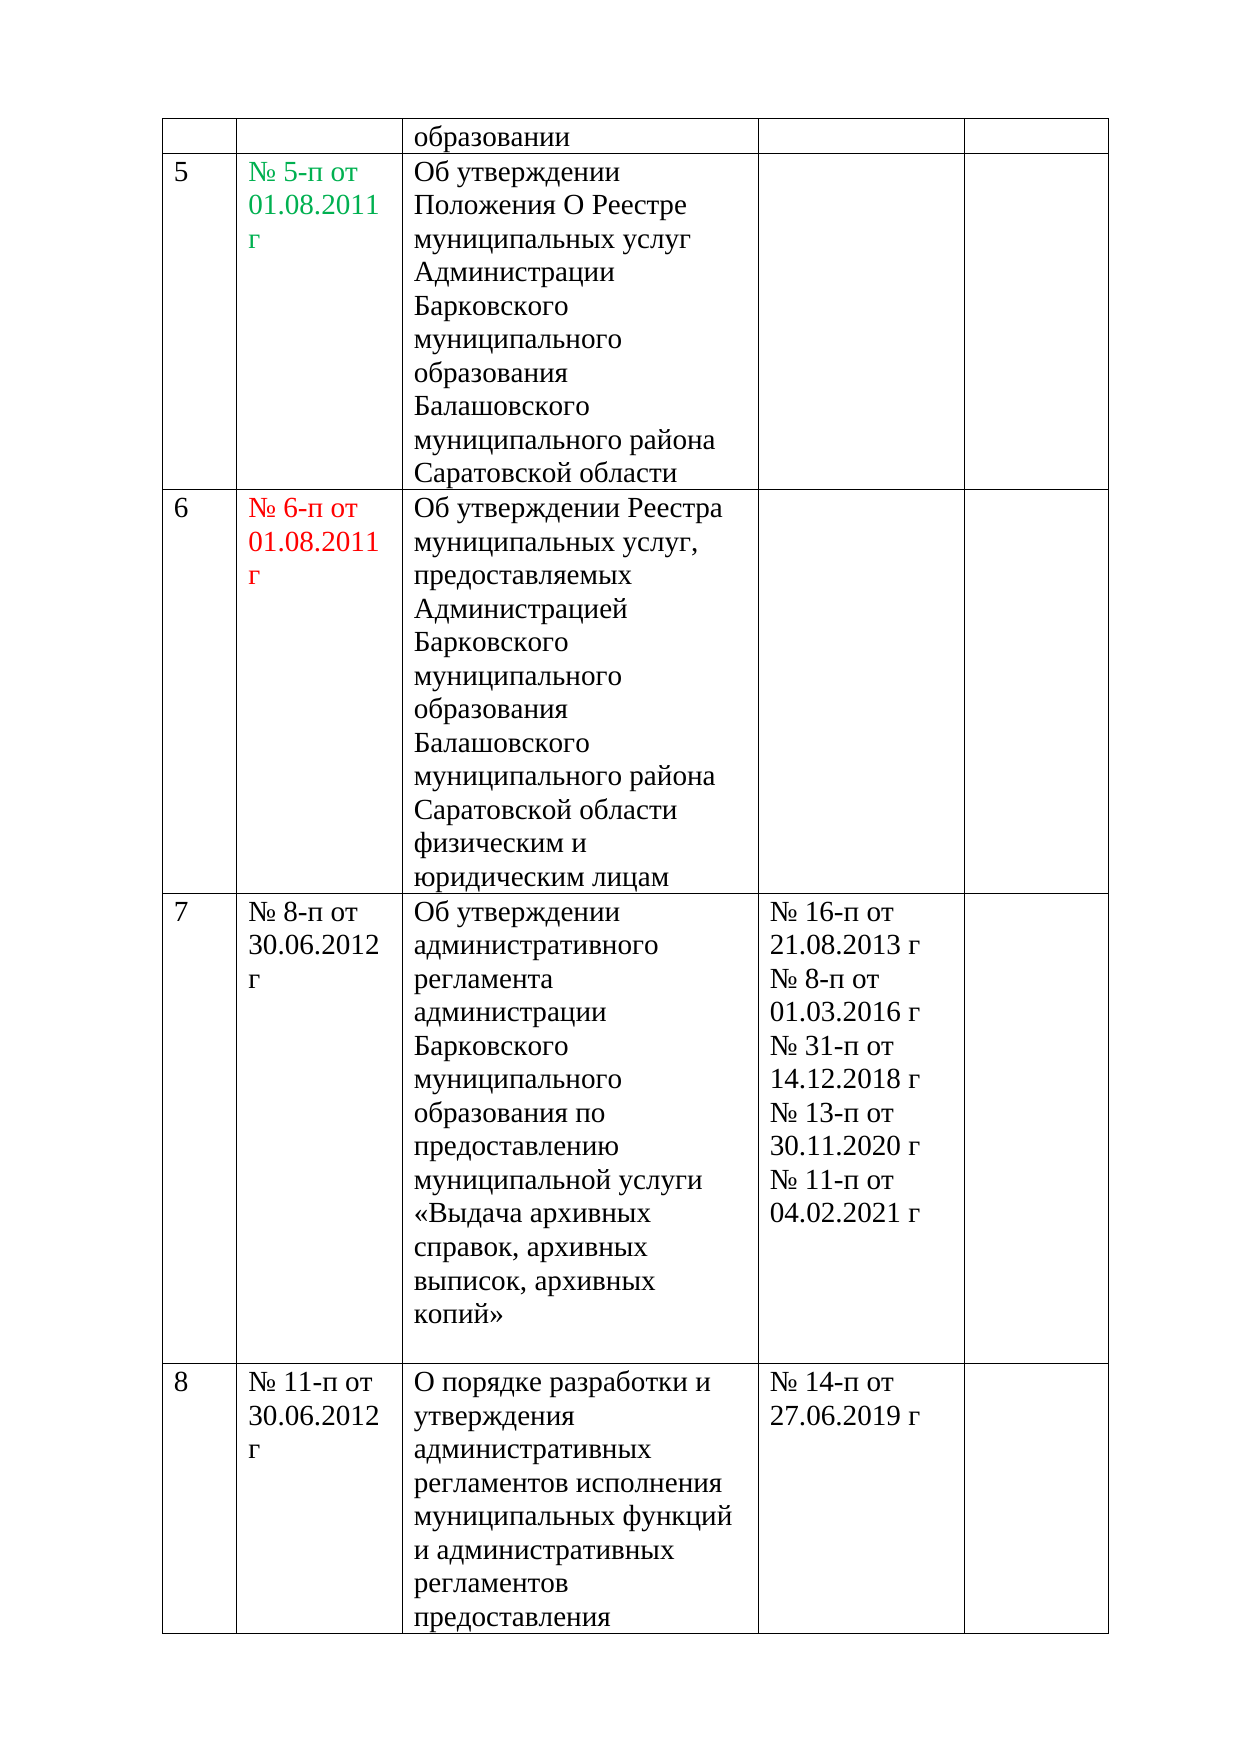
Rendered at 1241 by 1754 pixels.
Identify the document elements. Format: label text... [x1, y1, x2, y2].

table_cell [759, 490, 964, 893]
table_cell Об утверждении Реестра муниципальных услуг, предоставляемых Администрацией Барковского муниципального образования Балашовского муниципального района Саратовской области физическим и юридическим лицам [403, 490, 758, 893]
table_cell [965, 154, 1108, 489]
table_cell [965, 894, 1108, 1363]
table_cell № 6-п от 01.08.2011 г [237, 490, 402, 893]
table_cell 6 [163, 490, 236, 893]
table_cell 5 [163, 154, 236, 489]
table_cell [237, 119, 402, 153]
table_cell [237, 1364, 402, 1633]
table_cell [965, 1364, 1108, 1633]
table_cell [403, 119, 758, 153]
table_cell № 16-п от 21.08.2013 г № 8-п от 01.03.2016 г № 31-п от 14.12.2018 г № 13-п от 30.11.2020 г № 11-п от 04.02.2021 г [759, 894, 964, 1363]
table_cell Об утверждении Положения О Реестре муниципальных услуг Администрации Барковского муниципального образования Балашовского муниципального района Саратовской области [403, 154, 758, 489]
table_cell [965, 119, 1108, 153]
table_cell [759, 119, 964, 153]
table_cell № 5-п от 01.08.2011 г [237, 154, 402, 489]
table_cell [965, 490, 1108, 893]
table_cell Об утверждении административного регламента администрации Барковского муниципального образования по предоставлению муниципальной услуги «Выдача архивных справок, архивных выписок, архивных копий» [403, 894, 758, 1363]
table_cell 7 [163, 894, 236, 1363]
table_cell 8 [163, 1364, 236, 1633]
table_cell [759, 1364, 964, 1633]
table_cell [403, 1364, 758, 1633]
table_cell 4 [163, 119, 236, 153]
table_cell [759, 154, 964, 489]
table_cell № 8-п от 30.06.2012 г [237, 894, 402, 1363]
